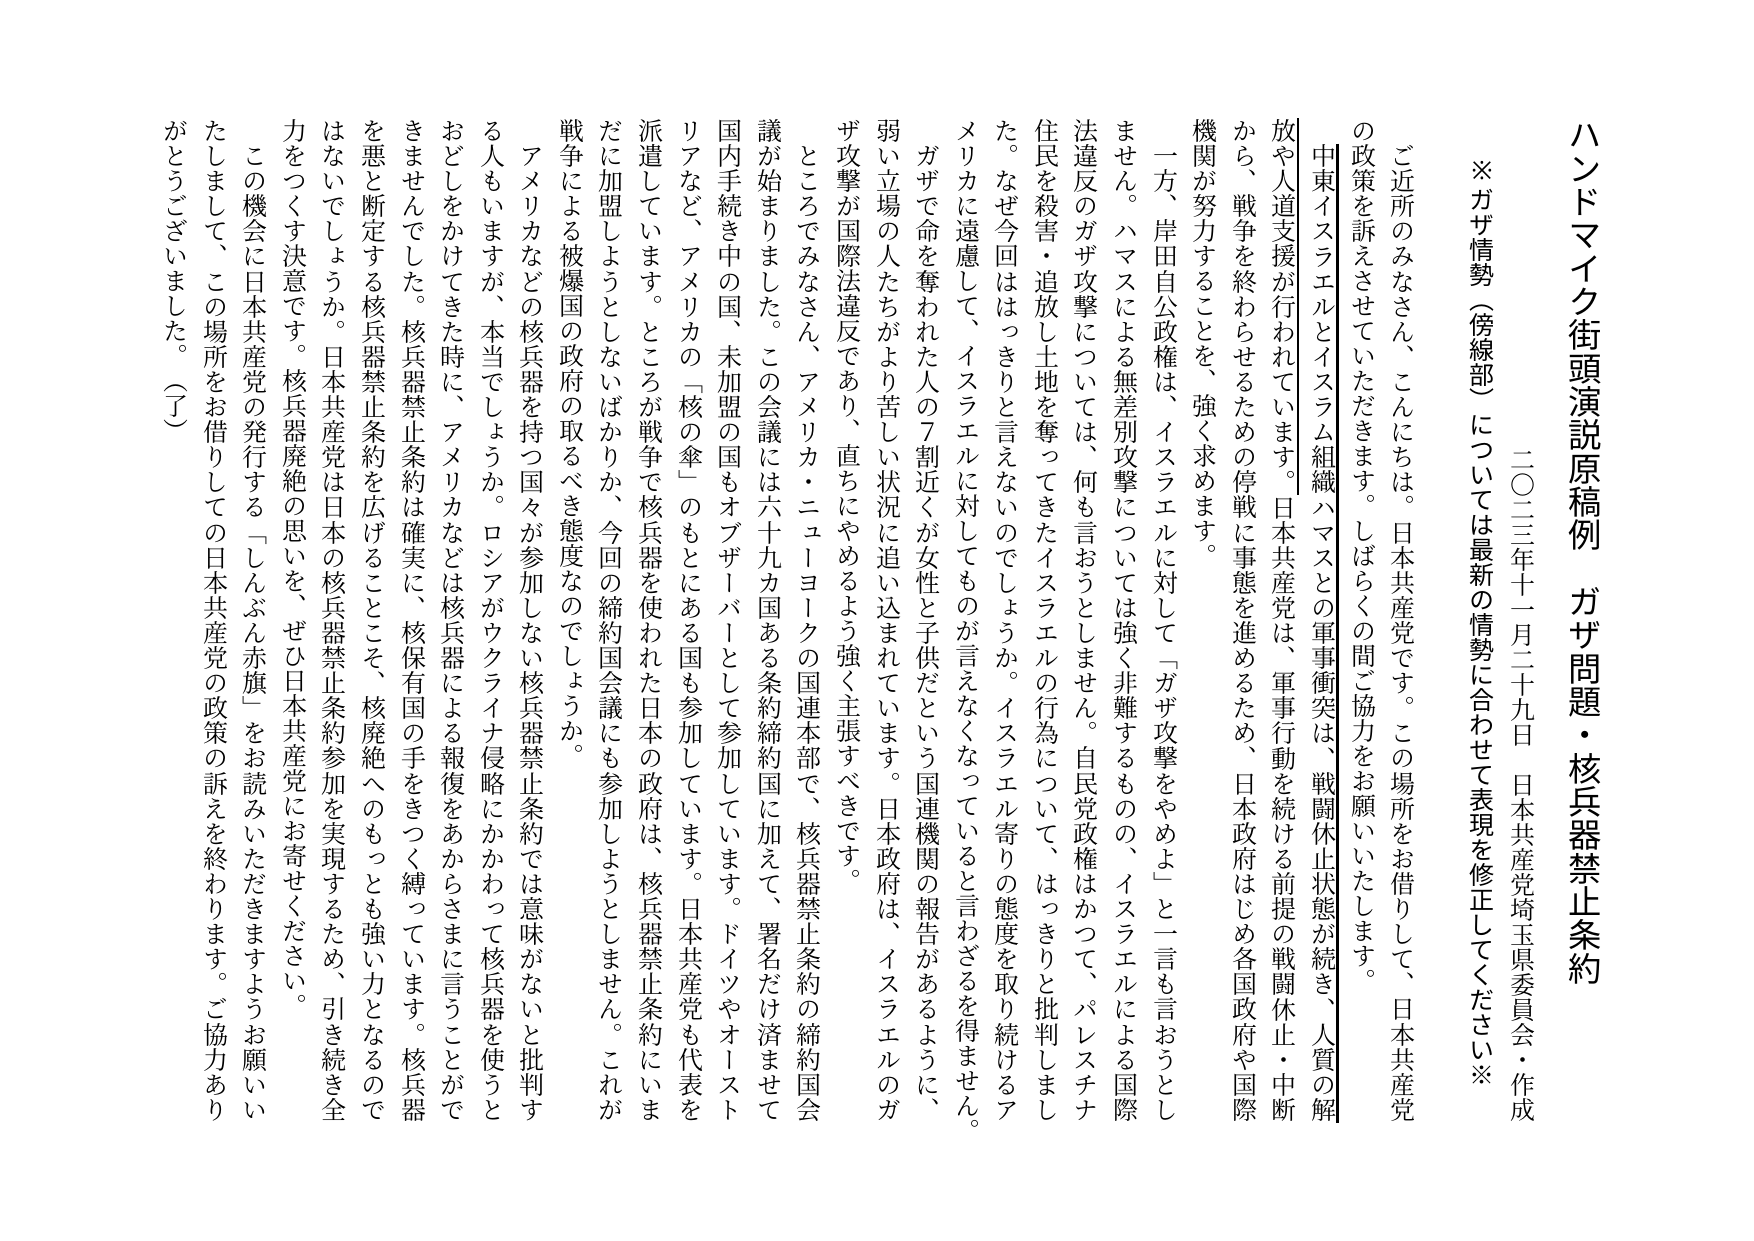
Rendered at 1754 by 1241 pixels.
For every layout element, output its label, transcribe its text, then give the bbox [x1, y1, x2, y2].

text ガザで命を奪われた人の７割近くが女性と子供だという国連機関の報告があるように、弱い立場の人たちがより苦しい状況に追い込まれています。日本政府は、イスラエルのガザ攻撃が国際法違反であり、直ちにやめるよう強く主張すべきです。 [829, 118, 948, 1122]
text ハンドマイク街頭演説原稿例 ガザ問題・核兵器禁止条約 [1544, 118, 1627, 1122]
text ご近所のみなさん、こんにちは。日本共産党です。この場所をお借りして、日本共産党の政策を訴えさせていただきます。しばらくの間ご協力をお願いいたします。 [1344, 118, 1423, 1122]
text 一方、岸田自公政権は、イスラエルに対して「ガザ攻撃をやめよ」と一言も言おうとしません。ハマスによる無差別攻撃については強く非難するものの、イスラエルによる国際法違反のガザ攻撃については、何も言おうとしません。自民党政権はかつて、パレスチナ住民を殺害・追放し土地を奪ってきたイスラエルの行為について、はっきりと批判しました。なぜ今回ははっきりと言えないのでしょうか。イスラエル寄りの態度を取り続けるアメリカに遠慮して、イスラエルに対してものが言えなくなっていると言わざるを得ません。 [948, 118, 1185, 1122]
text 中東イスラエルとイスラム組織ハマスとの軍事衝突は、戦闘休止状態が続き、人質の解放や人道支援が行われています。日本共産党は、軍事行動を続ける前提の戦闘休止・中断から、戦争を終わらせるための停戦に事態を進めるため、日本政府はじめ各国政府や国際機関が努力することを、強く求めます。 [1185, 118, 1344, 1122]
text アメリカなどの核兵器を持つ国々が参加しない核兵器禁止条約では意味がないと批判する人もいますが、本当でしょうか。ロシアがウクライナ侵略にかかわって核兵器を使うとおどしをかけてきた時に、アメリカなどは核兵器による報復をあからさまに言うことができませんでした。核兵器禁止条約は確実に、核保有国の手をきつく縛っています。核兵器を悪と断定する核兵器禁止条約を広げることこそ、核廃絶へのもっとも強い力となるのではないでしょうか。日本共産党は日本の核兵器禁止条約参加を実現するため、引き続き全力をつくす決意です。核兵器廃絶の思いを、ぜひ日本共産党にお寄せください。 [275, 118, 552, 1122]
text ※ガザ情勢（傍線部）については最新の情勢に合わせて表現を修正してください※ [1462, 118, 1502, 1122]
text ところでみなさん、アメリカ・ニューヨークの国連本部で、核兵器禁止条約の締約国会議が始まりました。この会議には六十九カ国ある条約締約国に加えて、署名だけ済ませて国内手続き中の国、未加盟の国もオブザーバーとして参加しています。ドイツやオーストリアなど、アメリカの「核の傘」のもとにある国も参加しています。日本共産党も代表を派遣しています。ところが戦争で核兵器を使われた日本の政府は、核兵器禁止条約にいまだに加盟しようとしないばかりか、今回の締約国会議にも参加しようとしません。これが戦争による被爆国の政府の取るべき態度なのでしょうか。 [552, 118, 829, 1122]
text この機会に日本共産党の発行する「しんぶん赤旗」をお読みいただきますようお願いいたしまして、この場所をお借りしての日本共産党の政策の訴えを終わります。ご協力ありがとうございました。（了） [156, 118, 275, 1122]
text 二〇二三年十一月二十九日 日本共産党埼玉県委員会・作成 [1502, 118, 1544, 1122]
